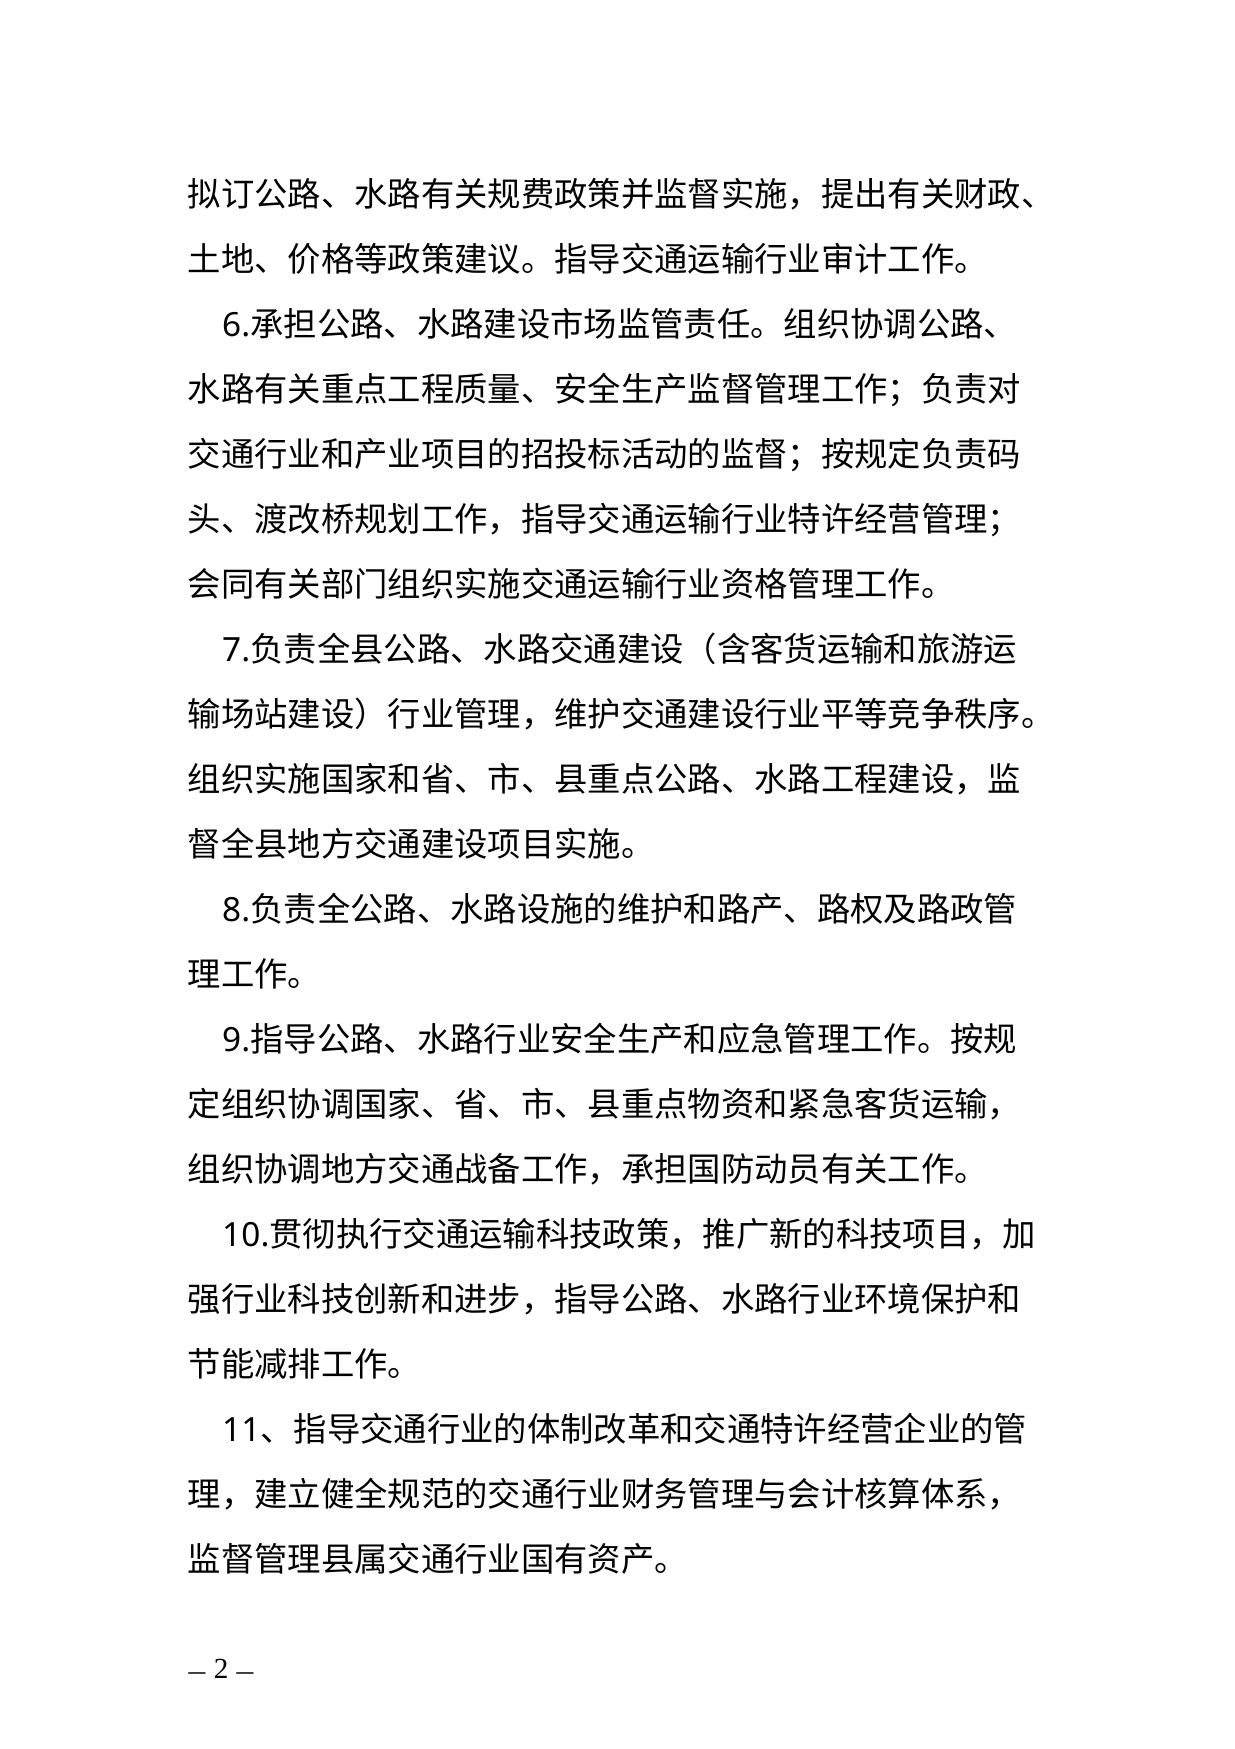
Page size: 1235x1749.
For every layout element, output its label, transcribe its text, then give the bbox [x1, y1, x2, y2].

text 6.承担公路、水路建设市场监管责任。组织协调公路、水路有关重点工程质量、安全生产监督管理工作；负责对交通行业和产业项目的招投标活动的监督；按规定负责码头、渡改桥规划工作，指导交通运输行业特许经营管理；会同有关部门组织实施交通运输行业资格管理工作。 [187, 289, 1047, 614]
text 8.负责全公路、水路设施的维护和路产、路权及路政管理工作。 [187, 874, 1047, 1004]
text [187, 159, 1047, 289]
text 7.负责全县公路、水路交通建设（含客货运输和旅游运输场站建设）行业管理，维护交通建设行业平等竞争秩序。组织实施国家和省、市、县重点公路、水路工程建设，监督全县地方交通建设项目实施。 [187, 614, 1047, 874]
text 10.贯彻执行交通运输科技政策，推广新的科技项目，加强行业科技创新和进步，指导公路、水路行业环境保护和节能减排工作。 [187, 1199, 1047, 1394]
text 9.指导公路、水路行业安全生产和应急管理工作。按规定组织协调国家、省、市、县重点物资和紧急客货运输，组织协调地方交通战备工作，承担国防动员有关工作。 [187, 1004, 1047, 1199]
text 11、指导交通行业的体制改革和交通特许经营企业的管理，建立健全规范的交通行业财务管理与会计核算体系，监督管理县属交通行业国有资产。 [187, 1394, 1047, 1589]
